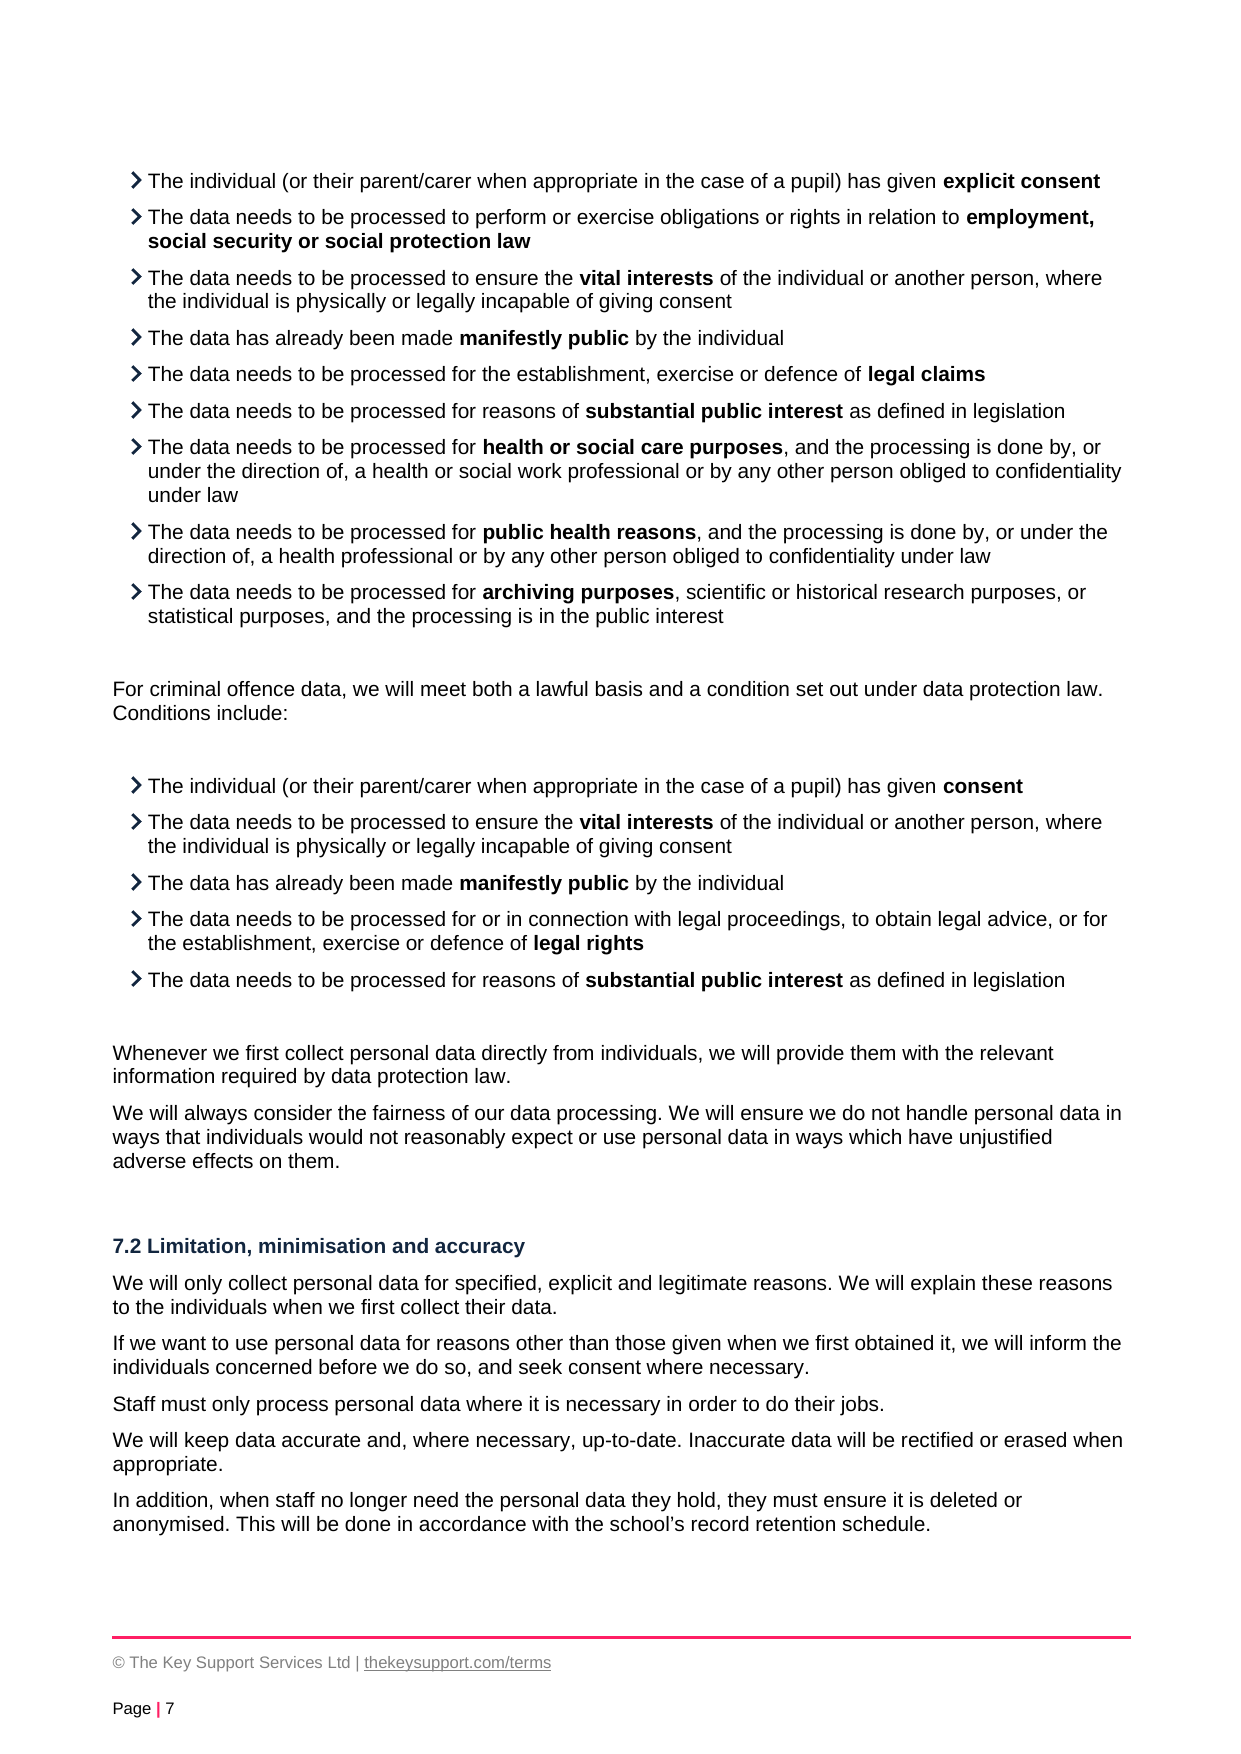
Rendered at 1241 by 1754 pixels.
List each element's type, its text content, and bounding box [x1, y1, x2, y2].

text We will always consider the fairness of our data processing. We will ensure we do not handle personal data in ways that individuals would not reasonably expect or use personal data in ways which have unjustified adverse effects on them. [112, 1101, 1128, 1173]
text The data needs to be processed for reasons of substantial public interest as defined in legislation [130, 967, 1128, 991]
text For criminal offence data, we will meet both a lawful basis and a condition set out under data protection law. Conditions include: [112, 677, 1128, 725]
text The data needs to be processed for the establishment, exercise or defence of legal claims [130, 362, 1128, 386]
text The data needs to be processed for archiving purposes, scientific or historical research purposes, or statistical purposes, and the processing is in the public interest [130, 580, 1128, 628]
text The data needs to be processed to ensure the vital interests of the individual or another person, where the individual is physically or legally incapable of giving consent [130, 810, 1128, 858]
text The data needs to be processed for or in connection with legal proceedings, to obtain legal advice, or for the establishment, exercise or defence of legal rights [130, 907, 1128, 955]
text If we want to use personal data for reasons other than those given when we first obtained it, we will inform the individuals concerned before we do so, and seek consent where necessary. [112, 1331, 1128, 1379]
text The data needs to be processed for health or social care purposes, and the processing is done by, or under the direction of, a health or social work professional or by any other person obliged to confidentiality under law [130, 435, 1128, 507]
picture [131, 438, 142, 455]
text The data has already been made manifestly public by the individual [130, 871, 1128, 894]
text Staff must only process personal data where it is necessary in order to do their jobs. [112, 1391, 1128, 1415]
picture [131, 365, 142, 382]
picture [131, 776, 142, 794]
picture [131, 813, 142, 830]
text The data needs to be processed for reasons of substantial public interest as defined in legislation [130, 399, 1128, 423]
picture [131, 171, 142, 189]
text 7.2 Limitation, minimisation and accuracy [112, 1234, 1128, 1258]
text We will keep data accurate and, where necessary, up-to-date. Inaccurate data will be rectified or erased when appropriate. [112, 1428, 1128, 1476]
text The data needs to be processed to ensure the vital interests of the individual or another person, where the individual is physically or legally incapable of giving consent [130, 265, 1128, 313]
picture [131, 873, 142, 891]
text We will only collect personal data for specified, explicit and legitimate reasons. We will explain these reasons to the individuals when we first collect their data. [112, 1271, 1128, 1318]
picture [131, 208, 142, 225]
picture [131, 268, 142, 285]
text The data needs to be processed to perform or exercise obligations or rights in relation to employment, social security or social protection law [130, 205, 1128, 253]
picture [131, 522, 142, 540]
picture [131, 401, 142, 419]
text The individual (or their parent/carer when appropriate in the case of a pupil) has given explicit consent [130, 168, 1128, 192]
picture [131, 970, 142, 987]
text The data needs to be processed for public health reasons, and the processing is done by, or under the direction of, a health professional or by any other person obliged to confidentiality under law [130, 519, 1128, 567]
picture [131, 583, 142, 600]
text The individual (or their parent/carer when appropriate in the case of a pupil) has given consent [130, 774, 1128, 798]
picture [131, 328, 142, 346]
text In addition, when staff no longer need the personal data they hold, they must ensure it is deleted or anonymised. This will be done in accordance with the school’s record retention schedule. [112, 1488, 1128, 1536]
text Whenever we first collect personal data directly from individuals, we will provide them with the relevant information required by data protection law. [112, 1040, 1128, 1088]
text The data has already been made manifestly public by the individual [130, 326, 1128, 350]
picture [131, 910, 142, 927]
